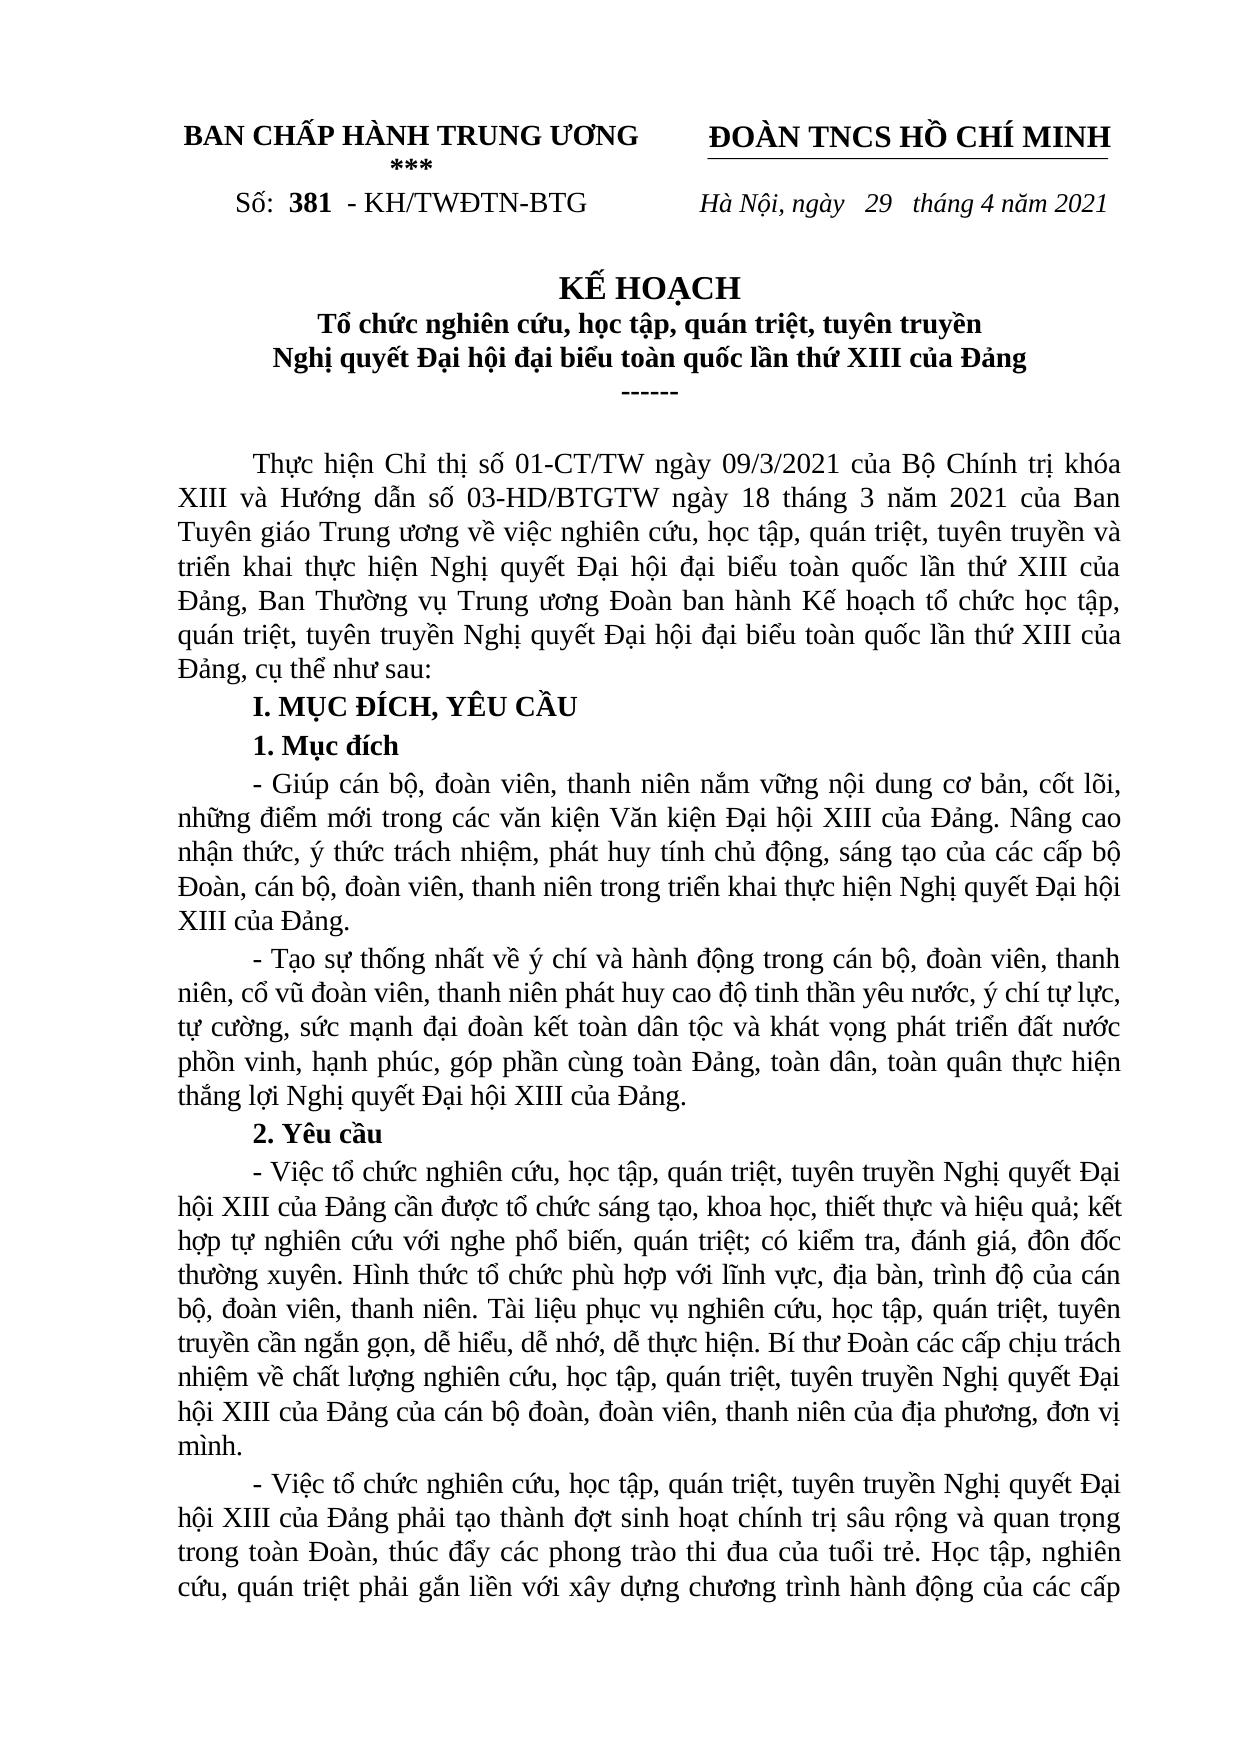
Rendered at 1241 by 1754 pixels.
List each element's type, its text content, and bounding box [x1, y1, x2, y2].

table_header BAN CHẤP HÀNH TRUNG ƯƠNG *** Số: 381 - KH/TWĐTN-BTG [166, 118, 656, 235]
text Thực hiện Chỉ thị số 01-CT/TW ngày 09/3/2021 của Bộ Chính trị khóa XIII và Hướng dẫn số 03-HD/BTGTW ngày 18 tháng 3 năm 2021 của Ban Tuyên giáo Trung ương về việc nghiên cứu, học tập, quán triệt, tuyên truyền và triển khai thực hiện Nghị quyết Đại hội đại biểu toàn quốc lần thứ XIII của Đảng, Ban Thường vụ Trung ương Đoàn ban hành Kế hoạch tổ chức học tập, quán triệt, tuyên truyền Nghị quyết Đại hội đại biểu toàn quốc lần thứ XIII của Đảng, cụ thể như sau: [177, 446, 1122, 685]
text ------ [177, 373, 1122, 407]
table_header ĐOÀN TNCS HỒ CHÍ MINH Hà Nội, ngày 29 tháng 4 năm 2021 [656, 118, 1122, 235]
text - Việc tổ chức nghiên cứu, học tập, quán triệt, tuyên truyền Nghị quyết Đại hội XIII của Đảng cần được tổ chức sáng tạo, khoa học, thiết thực và hiệu quả; kết hợp tự nghiên cứu với nghe phổ biến, quán triệt; có kiểm tra, đánh giá, đôn đốc thường xuyên. Hình thức tổ chức phù hợp với lĩnh vực, địa bàn, trình độ của cán bộ, đoàn viên, thanh niên. Tài liệu phục vụ nghiên cứu, học tập, quán triệt, tuyên truyền cần ngắn gọn, dễ hiểu, dễ nhớ, dễ thực hiện. Bí thư Đoàn các cấp chịu trách nhiệm về chất lượng nghiên cứu, học tập, quán triệt, tuyên truyền Nghị quyết Đại hội XIII của Đảng của cán bộ đoàn, đoàn viên, thanh niên của địa phương, đơn vị mình. [177, 1154, 1122, 1461]
text KẾ HOẠCH [177, 268, 1122, 306]
text Nghị quyết Đại hội đại biểu toàn quốc lần thứ XIII của Đảng [177, 340, 1122, 373]
text I. MỤC ĐÍCH, YÊU CẦU [177, 689, 1122, 723]
text - Tạo sự thống nhất về ý chí và hành động trong cán bộ, đoàn viên, thanh niên, cổ vũ đoàn viên, thanh niên phát huy cao độ tinh thần yêu nước, ý chí tự lực, tự cường, sức mạnh đại đoàn kết toàn dân tộc và khát vọng phát triển đất nước phồn vinh, hạnh phúc, góp phần cùng toàn Đảng, toàn dân, toàn quân thực hiện thắng lợi Nghị quyết Đại hội XIII của Đảng. [177, 941, 1122, 1111]
text Tổ chức nghiên cứu, học tập, quán triệt, tuyên truyền [177, 306, 1122, 340]
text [177, 1466, 1122, 1602]
text 1. Mục đích [177, 728, 1122, 761]
text - Giúp cán bộ, đoàn viên, thanh niên nắm vững nội dung cơ bản, cốt lõi, những điểm mới trong các văn kiện Văn kiện Đại hội XIII của Đảng. Nâng cao nhận thức, ý thức trách nhiệm, phát huy tính chủ động, sáng tạo của các cấp bộ Đoàn, cán bộ, đoàn viên, thanh niên trong triển khai thực hiện Nghị quyết Đại hội XIII của Đảng. [177, 766, 1122, 936]
text 2. Yêu cầu [177, 1116, 1122, 1150]
